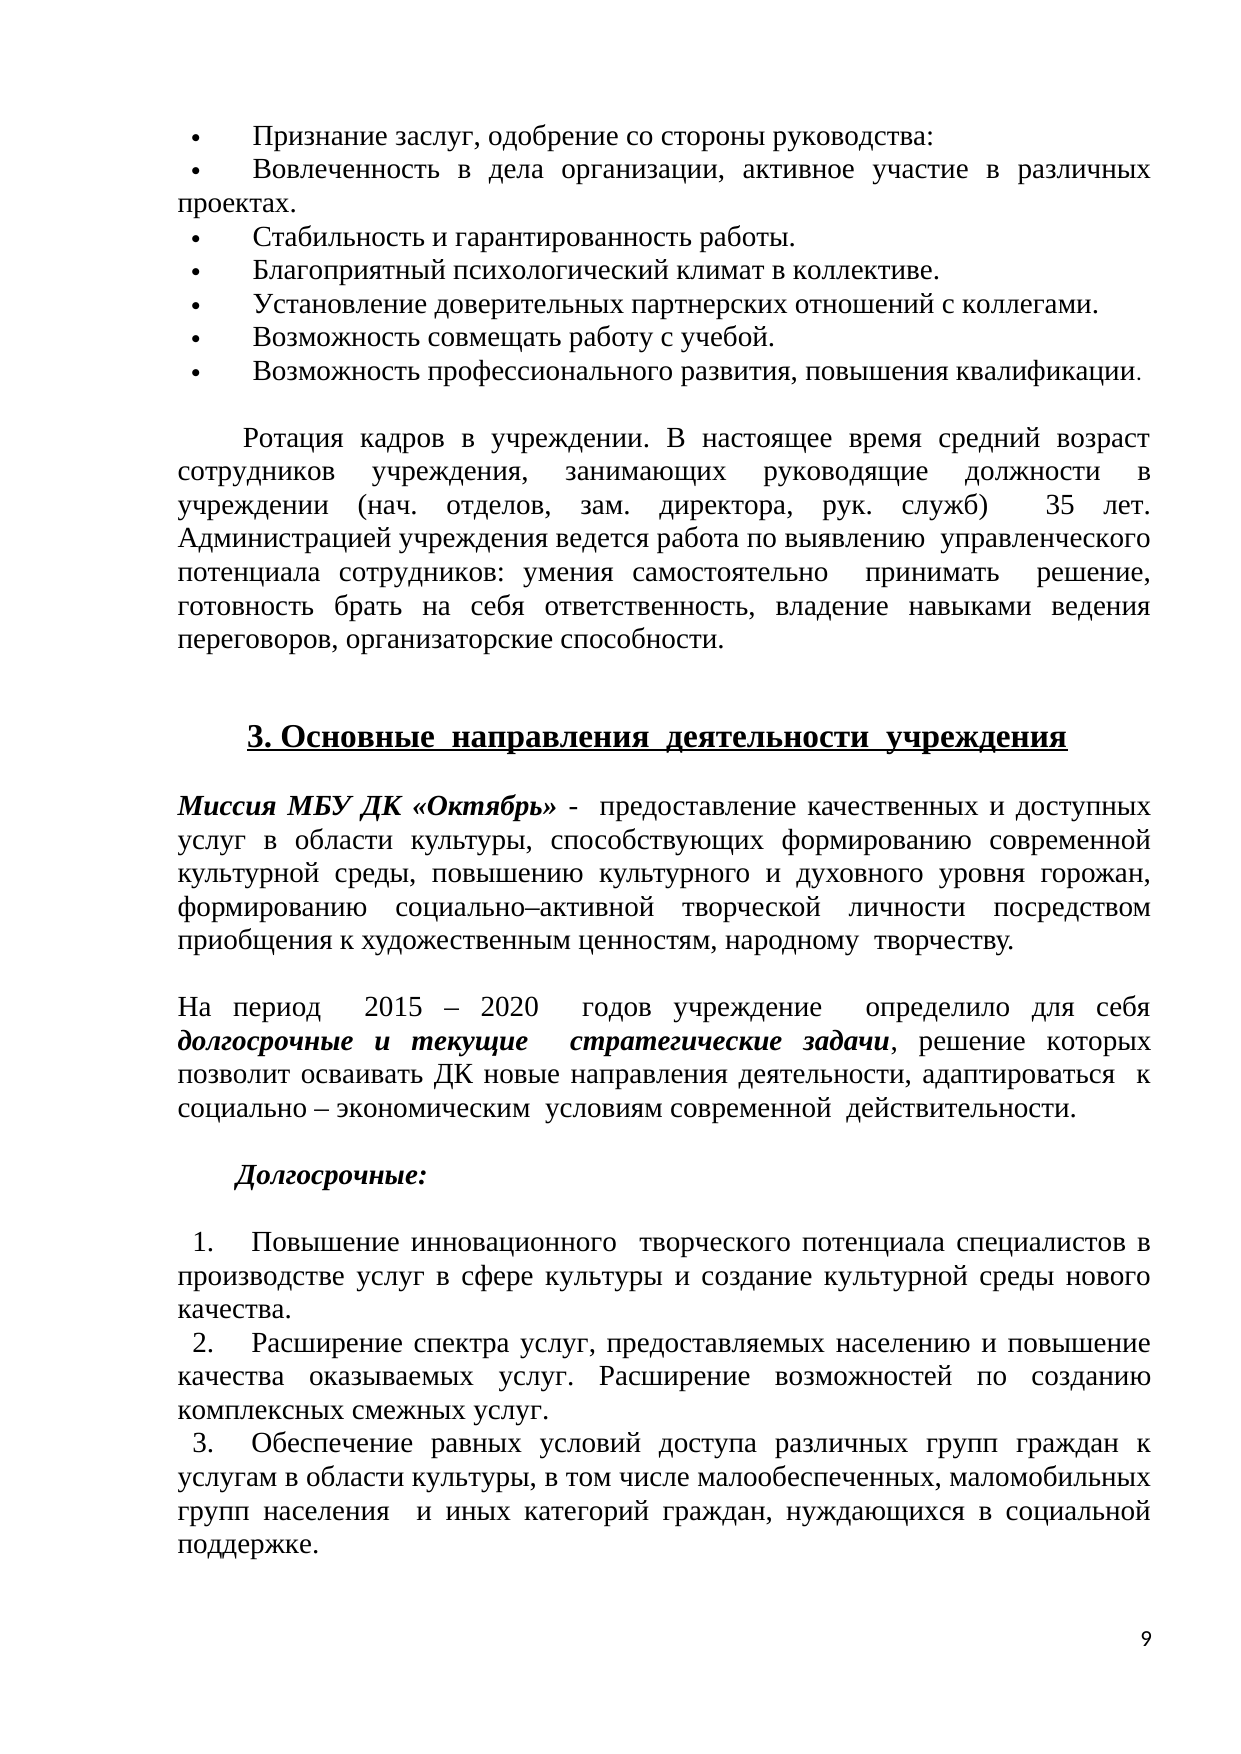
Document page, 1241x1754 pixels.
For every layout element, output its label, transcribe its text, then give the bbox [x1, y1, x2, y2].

list Признание заслуг, одобрение со стороны руководства: [177, 118, 1152, 152]
list Обеспечение равных условий доступа различных групп граждан к услугам в области культуры, в том числе малообеспеченных, маломобильных групп населения и иных категорий граждан, нуждающихся в социальной поддержке. [177, 1426, 1152, 1560]
list Стабильность и гарантированность работы. [177, 219, 1152, 252]
list Вовлеченность в дела организации, активное участие в различных проектах. [177, 152, 1152, 219]
list Благоприятный психологический климат в коллективе. [177, 252, 1152, 286]
list Установление доверительных партнерских отношений с коллегами. [177, 286, 1152, 319]
text Миссия МБУ ДК «Октябрь» - предоставление качественных и доступных услуг в области культуры, способствующих формированию современной культурной среды, повышению культурного и духовного уровня горожан, формированию социально–активной творческой личности посредством приобщения к художественным ценностям, народному творчеству. [177, 788, 1152, 956]
list Возможность профессионального развития, повышения квалификации. [177, 353, 1152, 386]
text 3. Основные направления деятельности учреждения [162, 716, 1152, 755]
text Ротация кадров в учреждении. В настоящее время средний возраст сотрудников учреждения, занимающих руководящие должности в учреждении (нач. отделов, зам. директора, рук. служб) 35 лет. Администрацией учреждения ведется работа по выявлению управленческого потенциала сотрудников: умения самостоятельно принимать решение, готовность брать на себя ответственность, владение навыками ведения переговоров, организаторские способности. [177, 420, 1152, 655]
text На период 2015 – 2020 годов учреждение определило для себя долгосрочные и текущие стратегические задачи, решение которых позволит осваивать ДК новые направления деятельности, адаптироваться к социально – экономическим условиям современной действительности. [177, 989, 1152, 1124]
list Повышение инновационного творческого потенциала специалистов в производстве услуг в сфере культуры и создание культурной среды нового качества. [177, 1224, 1152, 1325]
list Возможность совмещать работу с учебой. [177, 319, 1152, 353]
text Долгосрочные: [177, 1157, 1152, 1191]
list Расширение спектра услуг, предоставляемых населению и повышение качества оказываемых услуг. Расширение возможностей по созданию комплексных смежных услуг. [177, 1325, 1152, 1426]
